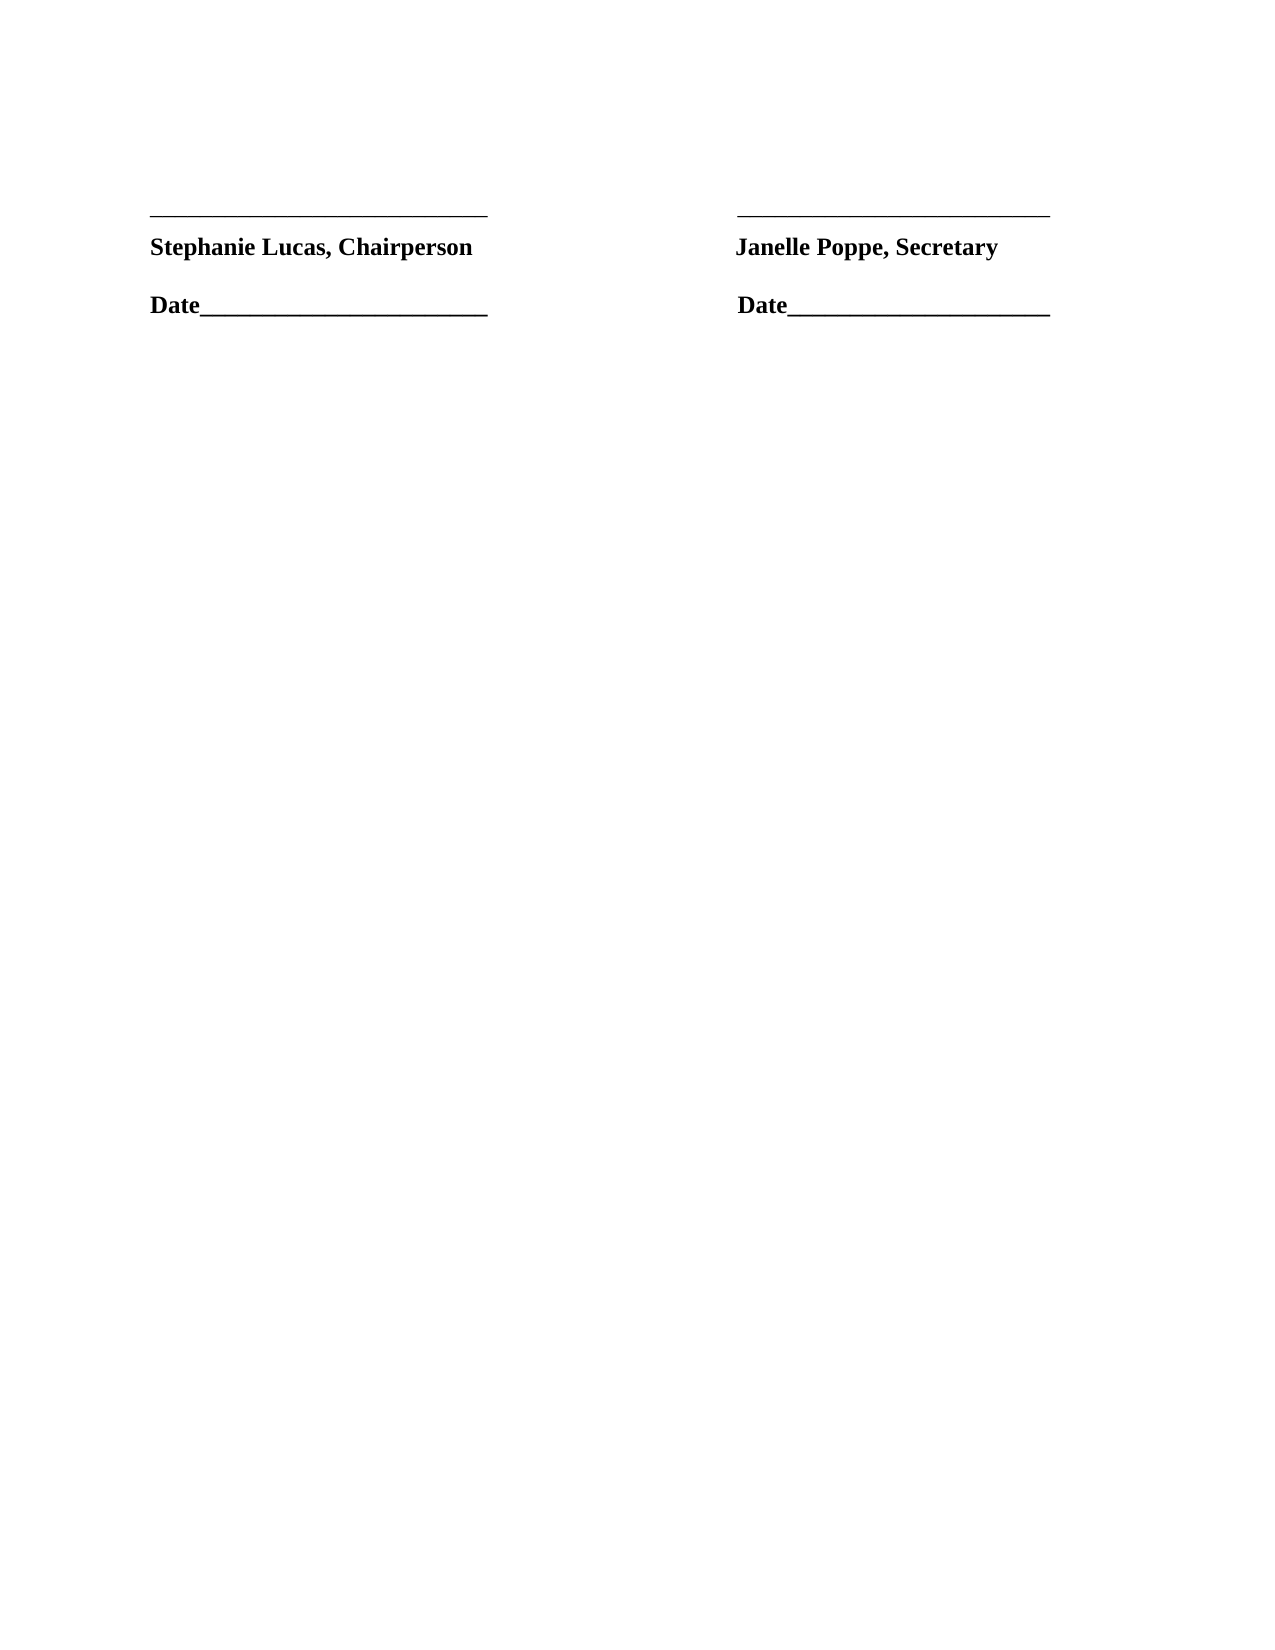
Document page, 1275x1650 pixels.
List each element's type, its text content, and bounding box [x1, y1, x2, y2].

text ___________________________ _________________________ [150, 191, 1125, 220]
text Stephanie Lucas, Chairperson Janelle Poppe, Secretary [150, 232, 1125, 261]
text Date_______________________ Date_____________________ [150, 290, 1125, 319]
